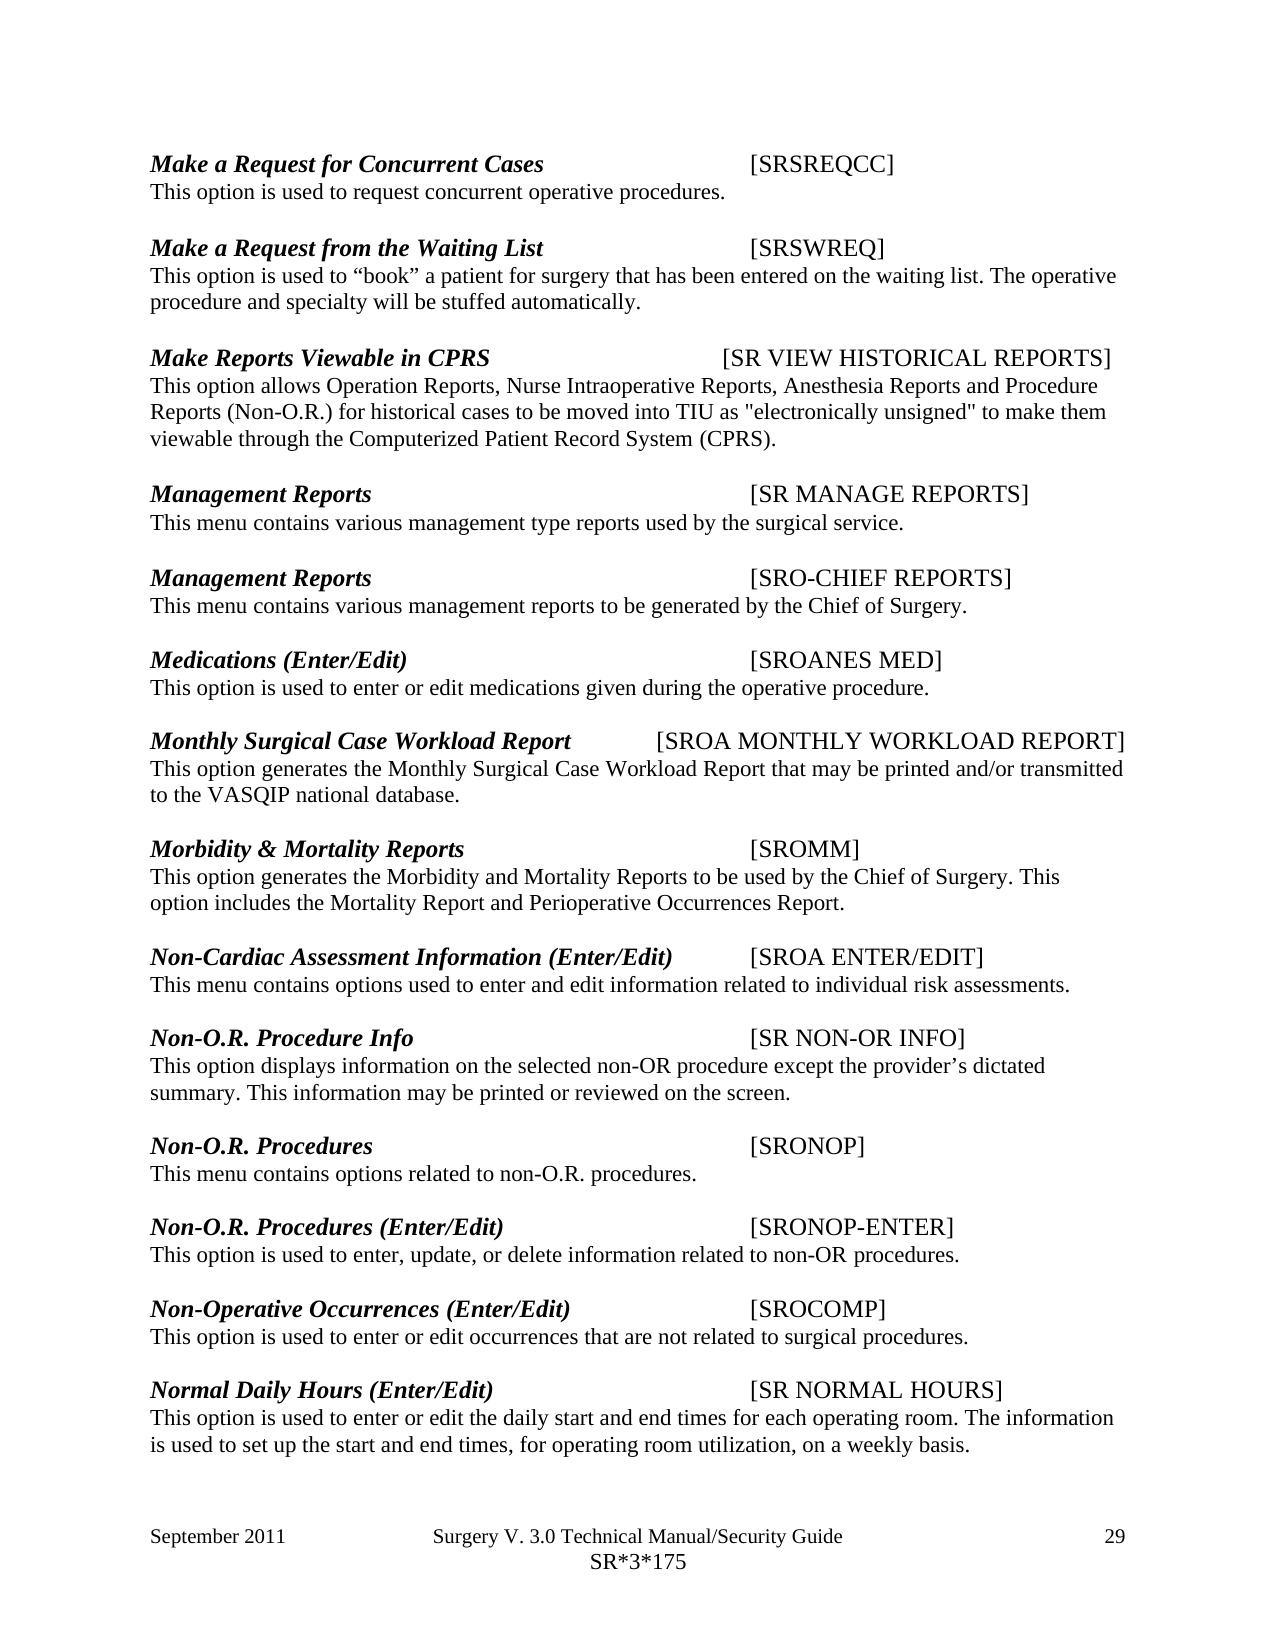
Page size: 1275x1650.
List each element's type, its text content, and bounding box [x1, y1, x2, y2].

text This menu contains various management type reports used by the surgical service. [150, 508, 1173, 535]
text Non-Cardiac Assessment Information (Enter/Edit) [SROA ENTER/EDIT] [150, 942, 1173, 971]
text This option is used to request concurrent operative procedures. [150, 178, 1173, 204]
text This option is used to “book” a patient for surgery that has been entered on the waiting list. The operative procedure and specialty will be stuffed automatically. [150, 262, 1119, 314]
text This option is used to enter, update, or delete information related to non-OR procedures. [150, 1241, 1173, 1268]
subtitle Morbidity & Mortality Reports [SROMM] [150, 834, 1173, 863]
text Management Reports [SR MANAGE REPORTS] [150, 479, 1173, 508]
text This option is used to enter or edit occurrences that are not related to surgical procedures. [150, 1323, 1173, 1349]
text Management Reports [SRO-CHIEF REPORTS] [150, 563, 1173, 592]
subtitle Make a Request from the Waiting List [SRSWREQ] [150, 233, 1173, 262]
text Make Reports Viewable in CPRS [SR VIEW HISTORICAL REPORTS] This option allows Operation Reports, Nurse Intraoperative Reports, Anesthesia Reports and Procedure Reports (Non-O.R.) for historical cases to be moved into TIU as "electronically unsigned" to make them viewable through the Computerized Patient Record System (CPRS). [150, 343, 1112, 451]
text Normal Daily Hours (Enter/Edit) [SR NORMAL HOURS] [150, 1375, 1173, 1404]
text This menu contains options used to enter and edit information related to individual risk assessments. [150, 971, 1173, 997]
text This option displays information on the selected non-OR procedure except the provider’s dictated summary. This information may be printed or reviewed on the screen. [150, 1052, 1048, 1105]
text Monthly Surgical Case Workload Report [SROA MONTHLY WORKLOAD REPORT] This option generates the Monthly Surgical Case Workload Report that may be printed and/or transmitted to the VASQIP national database. [150, 726, 1125, 808]
text Non-O.R. Procedure Info [SR NON-OR INFO] [150, 1023, 1173, 1052]
text This option is used to enter or edit medications given during the operative procedure. [150, 674, 1173, 700]
text Make a Request for Concurrent Cases [SRSREQCC] [150, 149, 1173, 178]
text This option is used to enter or edit the daily start and end times for each operating room. The information is used to set up the start and end times, for operating room utilization, on a weekly basis. [150, 1404, 1116, 1457]
text This option generates the Morbidity and Mortality Reports to be used by the Chief of Surgery. This option includes the Mortality Report and Perioperative Occurrences Report. [150, 863, 1063, 916]
text This menu contains options related to non-O.R. procedures. [150, 1160, 1173, 1187]
text This menu contains various management reports to be generated by the Chief of Surgery. [150, 592, 1173, 619]
text Medications (Enter/Edit) [SROANES MED] [150, 645, 1173, 674]
subtitle Non-Operative Occurrences (Enter/Edit) [SROCOMP] [150, 1294, 1173, 1323]
text Non-O.R. Procedures (Enter/Edit) [SRONOP-ENTER] [150, 1212, 1173, 1241]
text Non-O.R. Procedures [SRONOP] [150, 1131, 1173, 1160]
